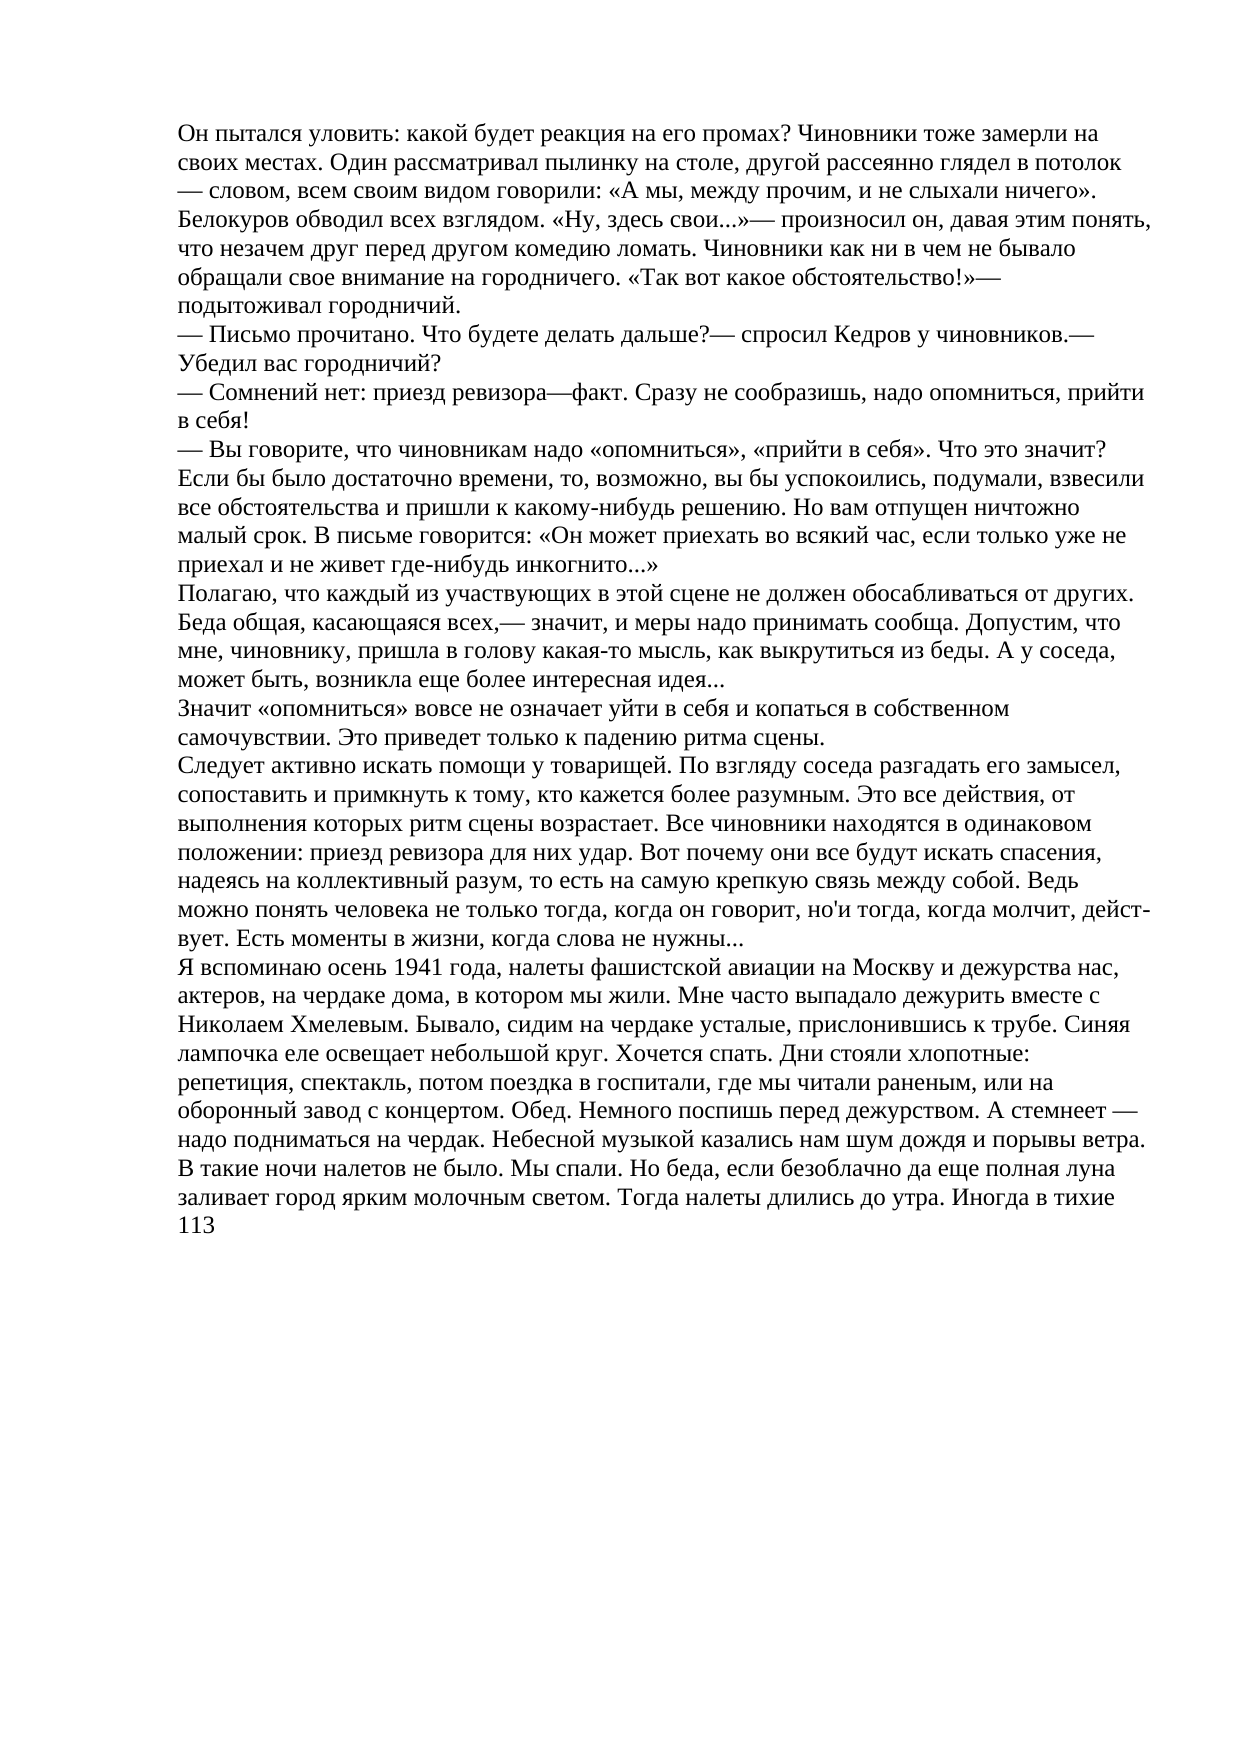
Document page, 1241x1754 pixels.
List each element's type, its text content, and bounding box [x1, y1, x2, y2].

text — Письмо прочитано. Что будете делать дальше?— спросил Кедров у чиновников.— Убедил вас городничий? [177, 319, 1152, 377]
text Он пытался уловить: какой будет реакция на его промах? Чиновники тоже замерли на своих местах. Один рассматривал пылинку на столе, другой рассеянно глядел в потолок — словом, всем своим видом говорили: «А мы, между прочим, и не слыхали ничего». [177, 118, 1152, 204]
text Белокуров обводил всех взглядом. «Ну, здесь свои...»— произносил он, давая этим понять, что незачем друг перед другом комедию ломать. Чиновники как ни в чем не бывало обращали свое внимание на городничего. «Так вот какое обстоятельство!»— подытоживал городничий. [177, 204, 1152, 319]
text Полагаю, что каждый из участвующих в этой сцене не должен обосабливаться от других. Беда общая, касающаяся всех,— значит, и меры надо принимать сообща. Допустим, что мне, чиновнику, пришла в голову какая-то мысль, как выкрутиться из беды. А у соседа, может быть, возникла еще более интересная идея... [177, 578, 1152, 693]
text — Вы говорите, что чиновникам надо «опомниться», «прийти в себя». Что это значит? Если бы было достаточно времени, то, возможно, вы бы успокоились, подумали, взвесили все обстоятельства и пришли к какому-нибудь решению. Но вам отпущен ничтожно малый срок. В письме говорится: «Он может приехать во всякий час, если только уже не приехал и не живет где-нибудь инкогнито...» [177, 434, 1152, 578]
text 113 [177, 1211, 1152, 1239]
text Значит «опомниться» вовсе не означает уйти в себя и копаться в собственном самочувствии. Это приведет только к падению ритма сцены. [177, 693, 1152, 751]
text Я вспоминаю осень 1941 года, налеты фашистской авиации на Москву и дежурства нас, актеров, на чердаке дома, в котором мы жили. Мне часто выпадало дежурить вместе с Николаем Хмелевым. Бывало, сидим на чердаке усталые, прислонившись к трубе. Синяя лампочка еле освещает небольшой круг. Хочется спать. Дни стояли хлопотные: репетиция, спектакль, потом поездка в госпитали, где мы читали раненым, или на оборонный завод с концертом. Обед. Немного поспишь перед дежурством. А стемнеет — надо подниматься на чердак. Небесной музыкой казались нам шум дождя и порывы ветра. В такие ночи налетов не было. Мы спали. Но беда, если безоблачно да еще полная луна заливает город ярким молочным светом. Тогда налеты длились до утра. Иногда в тихие [177, 952, 1152, 1211]
text Следует активно искать помощи у товарищей. По взгляду соседа разгадать его замысел, сопоставить и примкнуть к тому, кто кажется более разумным. Это все действия, от выполнения которых ритм сцены возрастает. Все чиновники находятся в одинаковом положении: приезд ревизора для них удар. Вот почему они все будут искать спасения, надеясь на коллективный разум, то есть на самую крепкую связь между собой. Ведь можно понять человека не только тогда, когда он говорит, но'и тогда, когда молчит, действует. Есть моменты в жизни, когда слова не нужны... [177, 751, 1152, 952]
text — Сомнений нет: приезд ревизора—факт. Сразу не сообразишь, надо опомниться, прийти в себя! [177, 377, 1152, 434]
